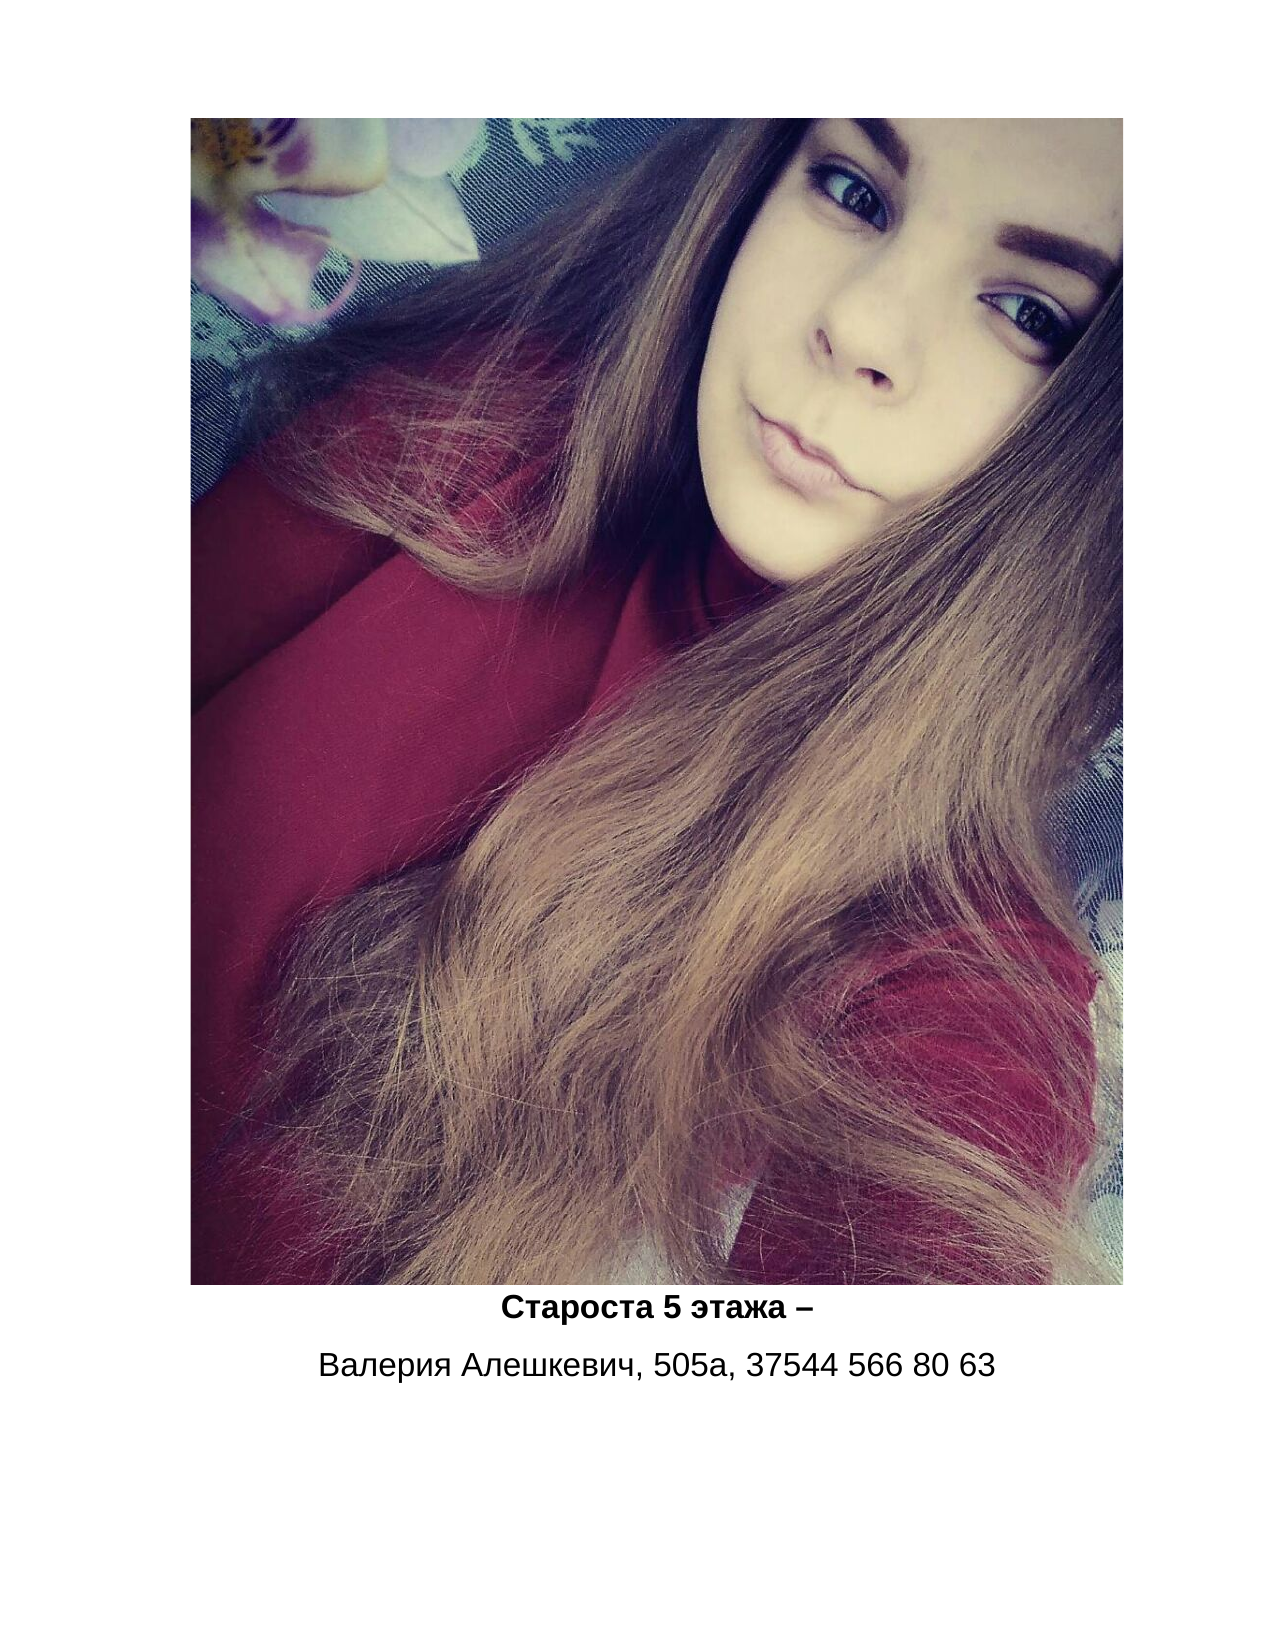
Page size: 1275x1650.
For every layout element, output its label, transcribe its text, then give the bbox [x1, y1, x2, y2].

picture [190, 118, 1124, 1285]
text Валерия Алешкевич, 505а, 37544 566 80 63 [148, 1346, 1167, 1384]
